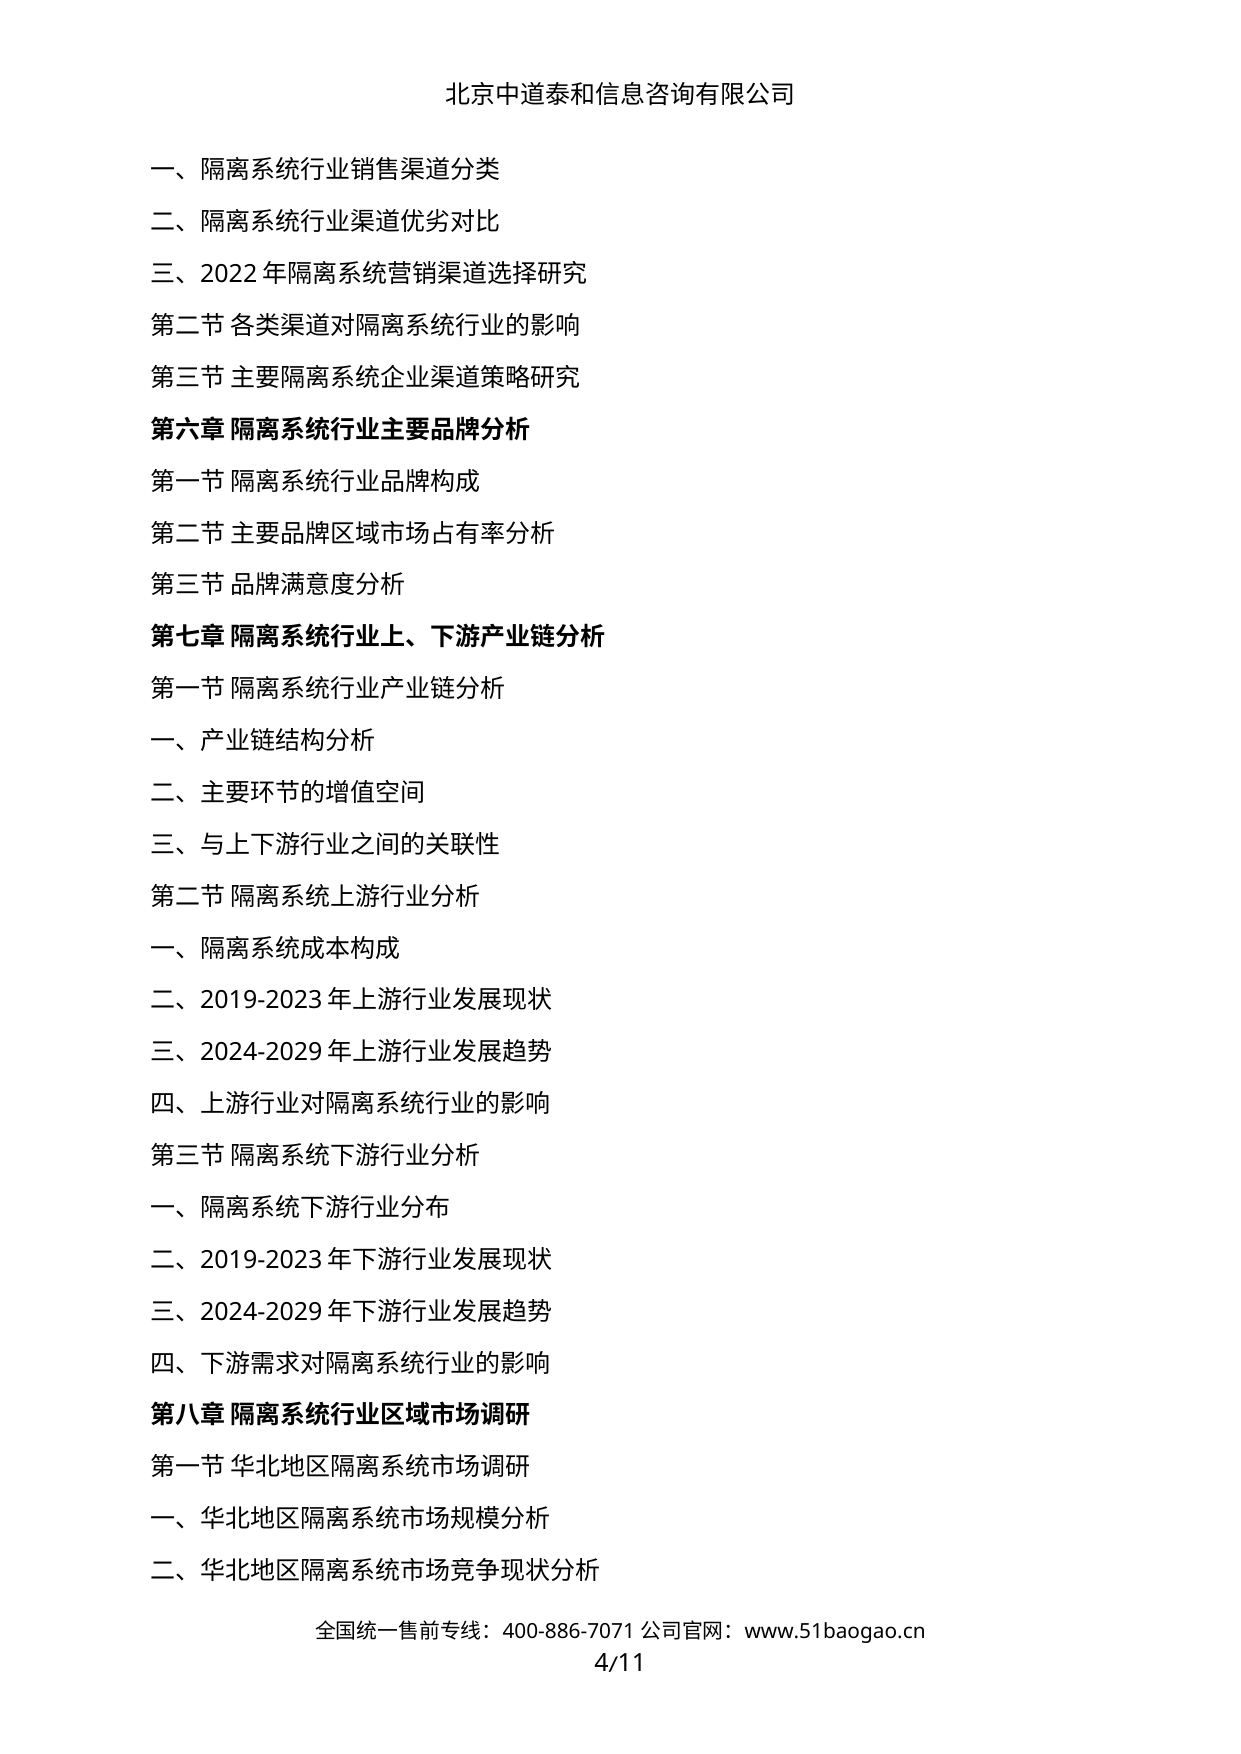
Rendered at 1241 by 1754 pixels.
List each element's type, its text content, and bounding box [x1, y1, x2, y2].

text 第二节 各类渠道对隔离系统行业的影响 [150, 306, 1090, 342]
text 第三节 品牌满意度分析 [150, 565, 1090, 601]
text 第一节 隔离系统行业产业链分析 [150, 669, 1090, 705]
text 第八章 隔离系统行业区域市场调研 [150, 1395, 1090, 1431]
text 三、2024-2029年下游行业发展趋势 [150, 1291, 1090, 1327]
text 第一节 华北地区隔离系统市场调研 [150, 1447, 1090, 1483]
text 第三节 隔离系统下游行业分析 [150, 1136, 1090, 1172]
text 第二节 隔离系统上游行业分析 [150, 876, 1090, 912]
text 二、2019-2023年上游行业发展现状 [150, 980, 1090, 1016]
text 二、主要环节的增值空间 [150, 772, 1090, 809]
text 一、产业链结构分析 [150, 721, 1090, 757]
text 四、上游行业对隔离系统行业的影响 [150, 1084, 1090, 1120]
text 一、隔离系统行业销售渠道分类 [150, 150, 1090, 186]
text 第三节 主要隔离系统企业渠道策略研究 [150, 357, 1090, 394]
text 二、2019-2023年下游行业发展现状 [150, 1239, 1090, 1276]
text 二、隔离系统行业渠道优劣对比 [150, 202, 1090, 238]
text 三、2022年隔离系统营销渠道选择研究 [150, 254, 1090, 290]
text 第一节 隔离系统行业品牌构成 [150, 461, 1090, 497]
text 一、隔离系统下游行业分布 [150, 1187, 1090, 1224]
text 三、2024-2029年上游行业发展趋势 [150, 1032, 1090, 1068]
text 一、隔离系统成本构成 [150, 928, 1090, 964]
text 第二节 主要品牌区域市场占有率分析 [150, 513, 1090, 549]
text 四、下游需求对隔离系统行业的影响 [150, 1343, 1090, 1379]
text 二、华北地区隔离系统市场竞争现状分析 [150, 1551, 1090, 1587]
text 三、与上下游行业之间的关联性 [150, 824, 1090, 861]
text 第七章 隔离系统行业上、下游产业链分析 [150, 617, 1090, 653]
text 一、华北地区隔离系统市场规模分析 [150, 1499, 1090, 1535]
text 第六章 隔离系统行业主要品牌分析 [150, 409, 1090, 446]
